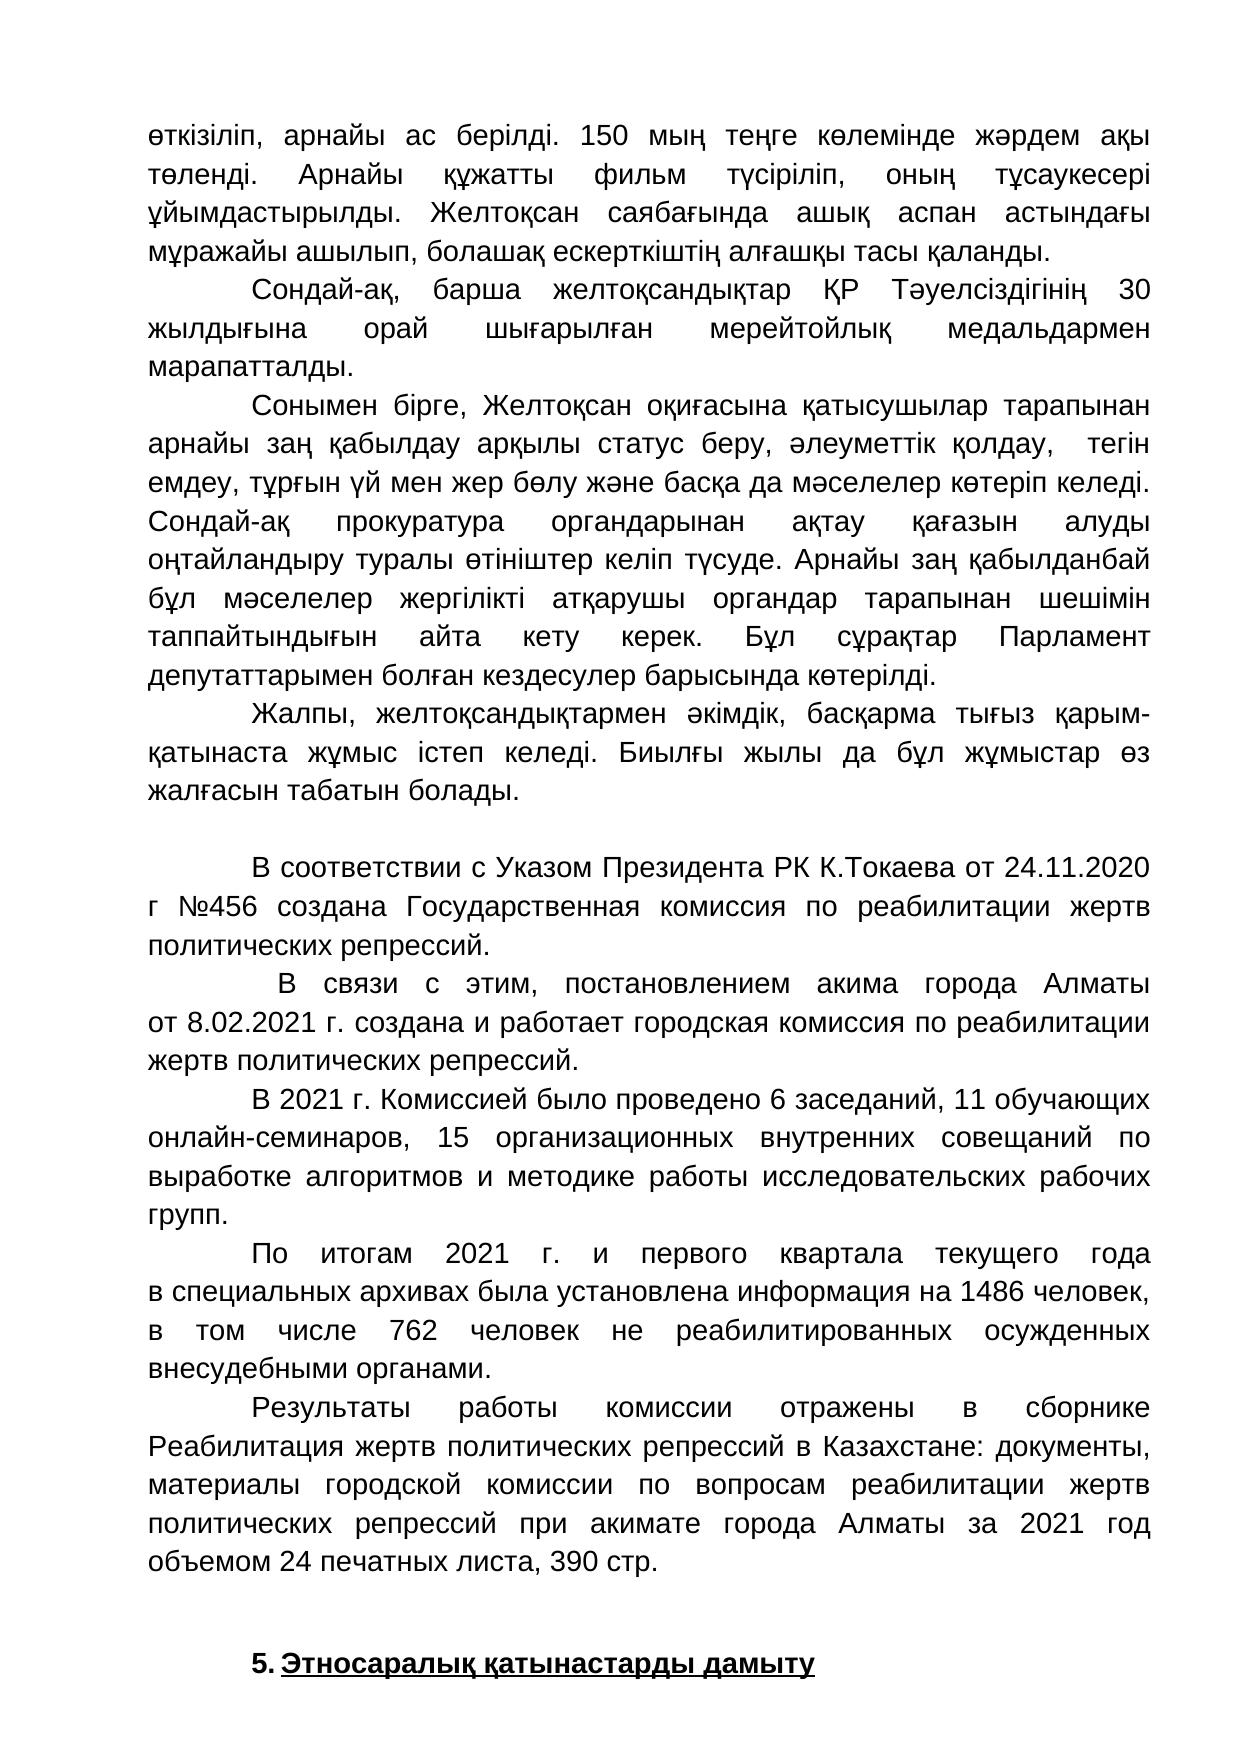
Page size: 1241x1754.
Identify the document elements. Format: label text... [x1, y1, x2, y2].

text По итогам 2021 г. и первого квартала текущего года в специальных архивах была установлена информация на 1486 человек, в том числе 762 человек не реабилитированных осужденных внесудебными органами. [148, 1236, 1152, 1385]
text Сонымен бірге, Желтоқсан оқиғасына қатысушылар тарапынан арнайы заң қабылдау арқылы статус беру, әлеуметтік қолдау, тегін емдеу, тұрғын үй мен жер бөлу және басқа да мәселелер көтеріп келеді. Сондай-ақ прокуратура органдарынан ақтау қағазын алуды оңтайландыру туралы өтініштер келіп түсуде. Арнайы заң қабылданбай бұл мәселелер жергілікті атқарушы органдар тарапынан шешімін таппайтындығын айта кету керек. Бұл сұрақтар Парламент депутаттарымен болған кездесулер барысында көтерілді. [148, 388, 1152, 691]
text 5. Этносаралық қатынастарды дамыту [148, 1646, 1152, 1680]
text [148, 118, 1152, 267]
text Результаты работы комиссии отражены в сборнике Реабилитация жертв политических репрессий в Казахстане: документы, материалы городской комиссии по вопросам реабилитации жертв политических репрессий при акимате города Алматы за 2021 год объемом 24 печатных листа, 390 стр. [148, 1390, 1152, 1640]
text В связи с этим, постановлением акима города Алматы от 8.02.2021 г. создана и работает городская комиссия по реабилитации жертв политических репрессий. [148, 966, 1152, 1077]
text В 2021 г. Комиссией было проведено 6 заседаний, 11 обучающих онлайн-семинаров, 15 организационных внутренних совещаний по выработке алгоритмов и методике работы исследовательских рабочих групп. [148, 1082, 1152, 1231]
text Жалпы, желтоқсандықтармен әкімдік, басқарма тығыз қарым-қатынаста жұмыс істеп келеді. Биылғы жылы да бұл жұмыстар өз жалғасын табатын болады. [148, 696, 1152, 807]
text В соответствии с Указом Президента РК К.Токаева от 24.11.2020 г №456 создана Государственная комиссия по реабилитации жертв политических репрессий. [148, 850, 1152, 961]
text Сондай-ақ, барша желтоқсандықтар ҚР Тәуелсіздігінің 30 жылдығына орай шығарылған мерейтойлық медальдармен марапатталды. [148, 272, 1152, 383]
